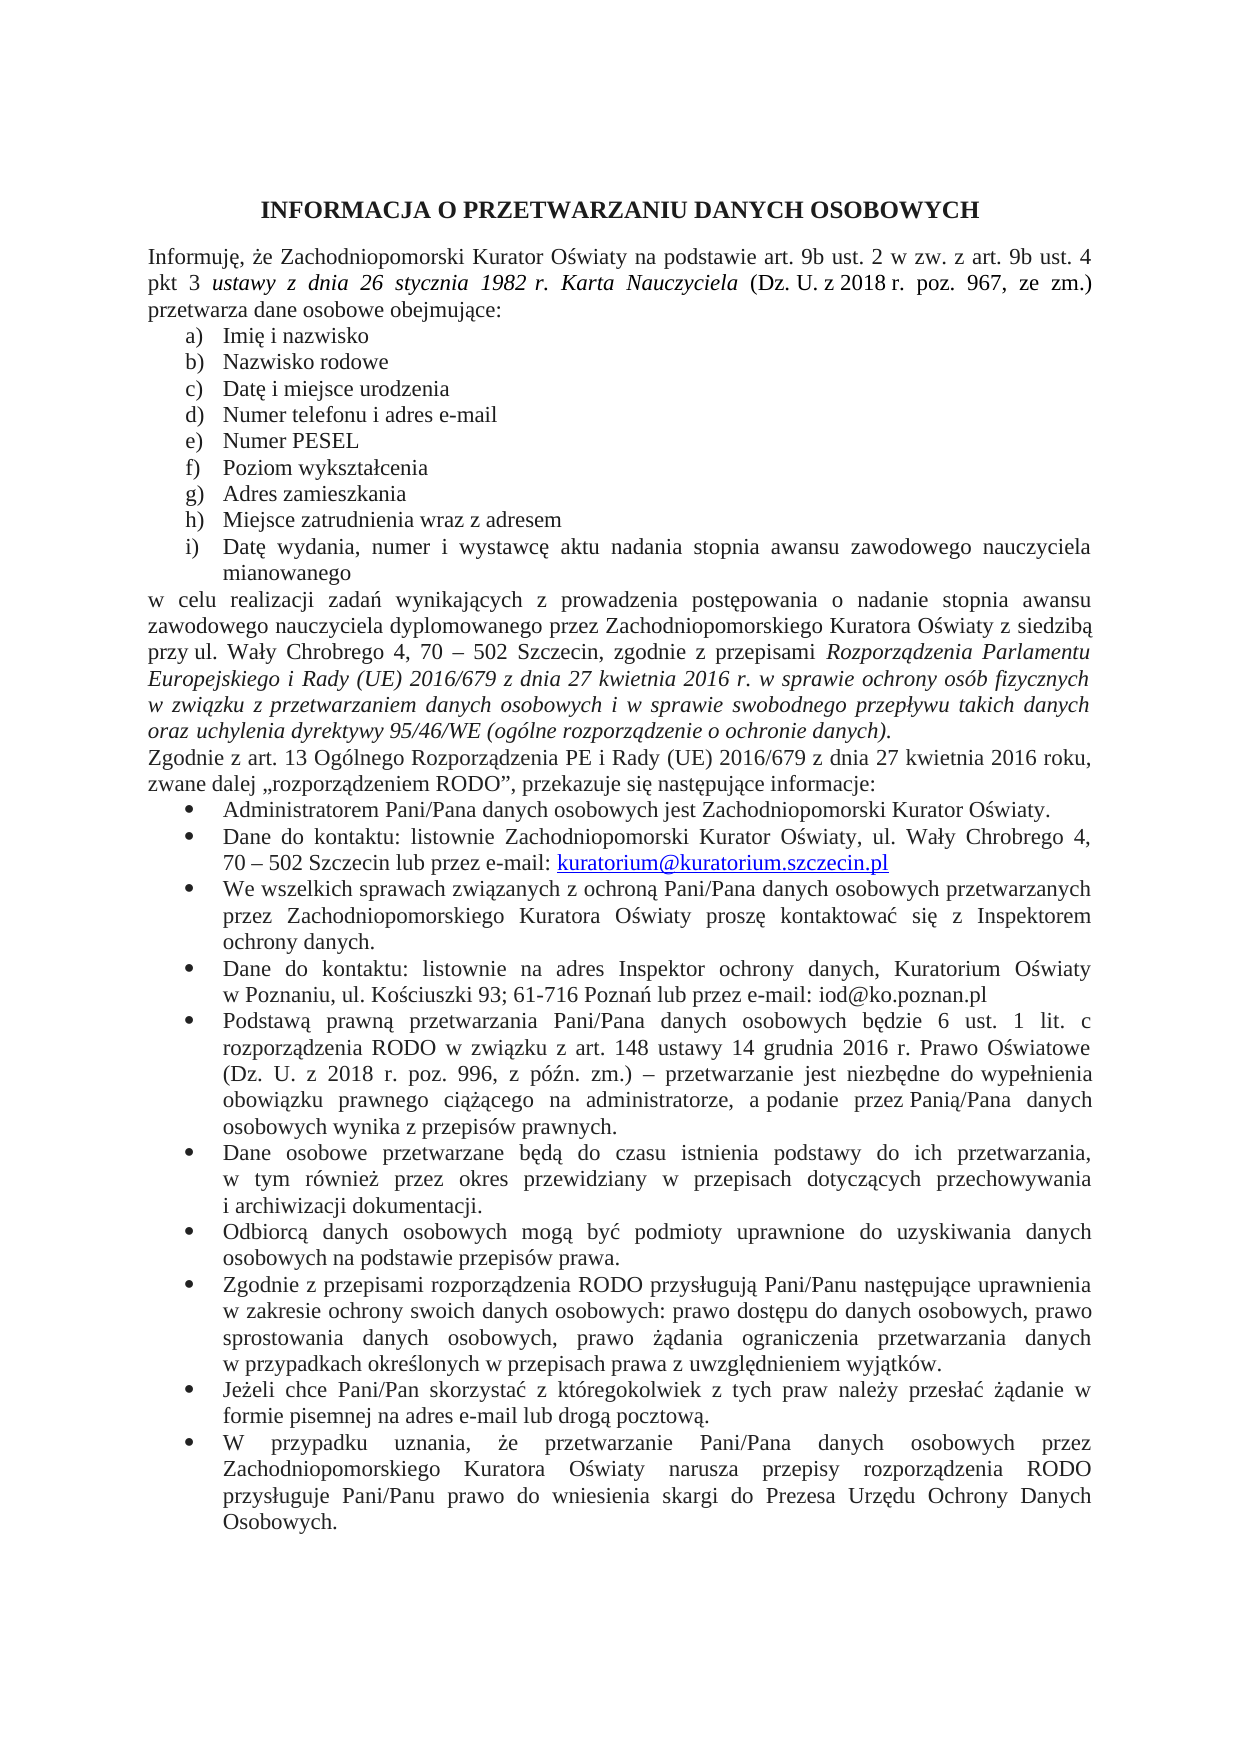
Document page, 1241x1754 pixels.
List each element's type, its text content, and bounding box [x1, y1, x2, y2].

text Informuję, że Zachodniopomorski Kurator Oświaty na podstawie art. 9b ust. 2 w zw. z art. 9b ust. 4 pkt 3 ustawy z dnia 26 stycznia 1982 r. Karta Nauczyciela (Dz. U. z 2018 r. poz. 967, ze zm.) przetwarza dane osobowe obejmujące: [148, 243, 1093, 322]
text INFORMACJA O PRZETWARZANIU DANYCH OSOBOWYCH [148, 195, 1093, 224]
list Administratorem Pani/Pana danych osobowych jest Zachodniopomorski Kurator Oświaty. [185, 796, 1093, 823]
list Imię i nazwisko [185, 322, 1093, 348]
list W przypadku uznania, że przetwarzanie Pani/Pana danych osobowych przez Zachodniopomorskiego Kuratora Oświaty narusza przepisy rozporządzenia RODO przysługuje Pani/Panu prawo do wniesienia skargi do Prezesa Urzędu Ochrony Danych Osobowych. [185, 1429, 1093, 1534]
list Dane osobowe przetwarzane będą do czasu istnienia podstawy do ich przetwarzania, w tym również przez okres przewidziany w przepisach dotyczących przechowywania i archiwizacji dokumentacji. [185, 1139, 1093, 1218]
list Dane do kontaktu: listownie na adres Inspektor ochrony danych, Kuratorium Oświaty w Poznaniu, ul. Kościuszki 93; 61-716 Poznań lub przez e-mail: iod@ko.poznan.pl [185, 954, 1093, 1007]
list Datę i miejsce urodzenia [185, 375, 1093, 401]
list Datę wydania, numer i wystawcę aktu nadania stopnia awansu zawodowego nauczyciela mianowanego [185, 533, 1093, 586]
list Zgodnie z przepisami rozporządzenia RODO przysługują Pani/Panu następujące uprawnienia w zakresie ochrony swoich danych osobowych: prawo dostępu do danych osobowych, prawo sprostowania danych osobowych, prawo żądania ograniczenia przetwarzania danych w przypadkach określonych w przepisach prawa z uwzględnieniem wyjątków. [185, 1271, 1093, 1376]
list Poziom wykształcenia [185, 454, 1093, 480]
list Jeżeli chce Pani/Pan skorzystać z któregokolwiek z tych praw należy przesłać żądanie w formie pisemnej na adres e-mail lub drogą pocztową. [185, 1376, 1093, 1429]
list Nazwisko rodowe [185, 348, 1093, 375]
list We wszelkich sprawach związanych z ochroną Pani/Pana danych osobowych przetwarzanych przez Zachodniopomorskiego Kuratora Oświaty proszę kontaktować się z Inspektorem ochrony danych. [185, 876, 1093, 954]
text w celu realizacji zadań wynikających z prowadzenia postępowania o nadanie stopnia awansu zawodowego nauczyciela dyplomowanego przez Zachodniopomorskiego Kuratora Oświaty z siedzibą przy ul. Wały Chrobrego 4, 70 – 502 Szczecin, zgodnie z przepisami Rozporządzenia Parlamentu Europejskiego i Rady (UE) 2016/679 z dnia 27 kwietnia 2016 r. w sprawie ochrony osób fizycznych w związku z przetwarzaniem danych osobowych i w sprawie swobodnego przepływu takich danych oraz uchylenia dyrektywy 95/46/WE (ogólne rozporządzenie o ochronie danych). [148, 586, 1093, 744]
list Numer PESEL [185, 427, 1093, 454]
text Zgodnie z art. 13 Ogólnego Rozporządzenia PE i Rady (UE) 2016/679 z dnia 27 kwietnia 2016 roku, zwane dalej „rozporządzeniem RODO”, przekazuje się następujące informacje: [148, 744, 1093, 796]
list Adres zamieszkania [185, 480, 1093, 507]
list Podstawą prawną przetwarzania Pani/Pana danych osobowych będzie 6 ust. 1 lit. c rozporządzenia RODO w związku z art. 148 ustawy 14 grudnia 2016 r. Prawo Oświatowe (Dz. U. z 2018 r. poz. 996, z późn. zm.) – przetwarzanie jest niezbędne do wypełnienia obowiązku prawnego ciążącego na administratorze, a podanie przez Panią/Pana danych osobowych wynika z przepisów prawnych. [185, 1007, 1093, 1139]
list Dane do kontaktu: listownie Zachodniopomorski Kurator Oświaty, ul. Wały Chrobrego 4, 70 – 502 Szczecin lub przez e-mail: kuratorium@kuratorium.szczecin.pl [185, 823, 1093, 876]
list Numer telefonu i adres e-mail [185, 401, 1093, 427]
list Miejsce zatrudnienia wraz z adresem [185, 507, 1093, 533]
list Odbiorcą danych osobowych mogą być podmioty uprawnione do uzyskiwania danych osobowych na podstawie przepisów prawa. [185, 1218, 1093, 1271]
